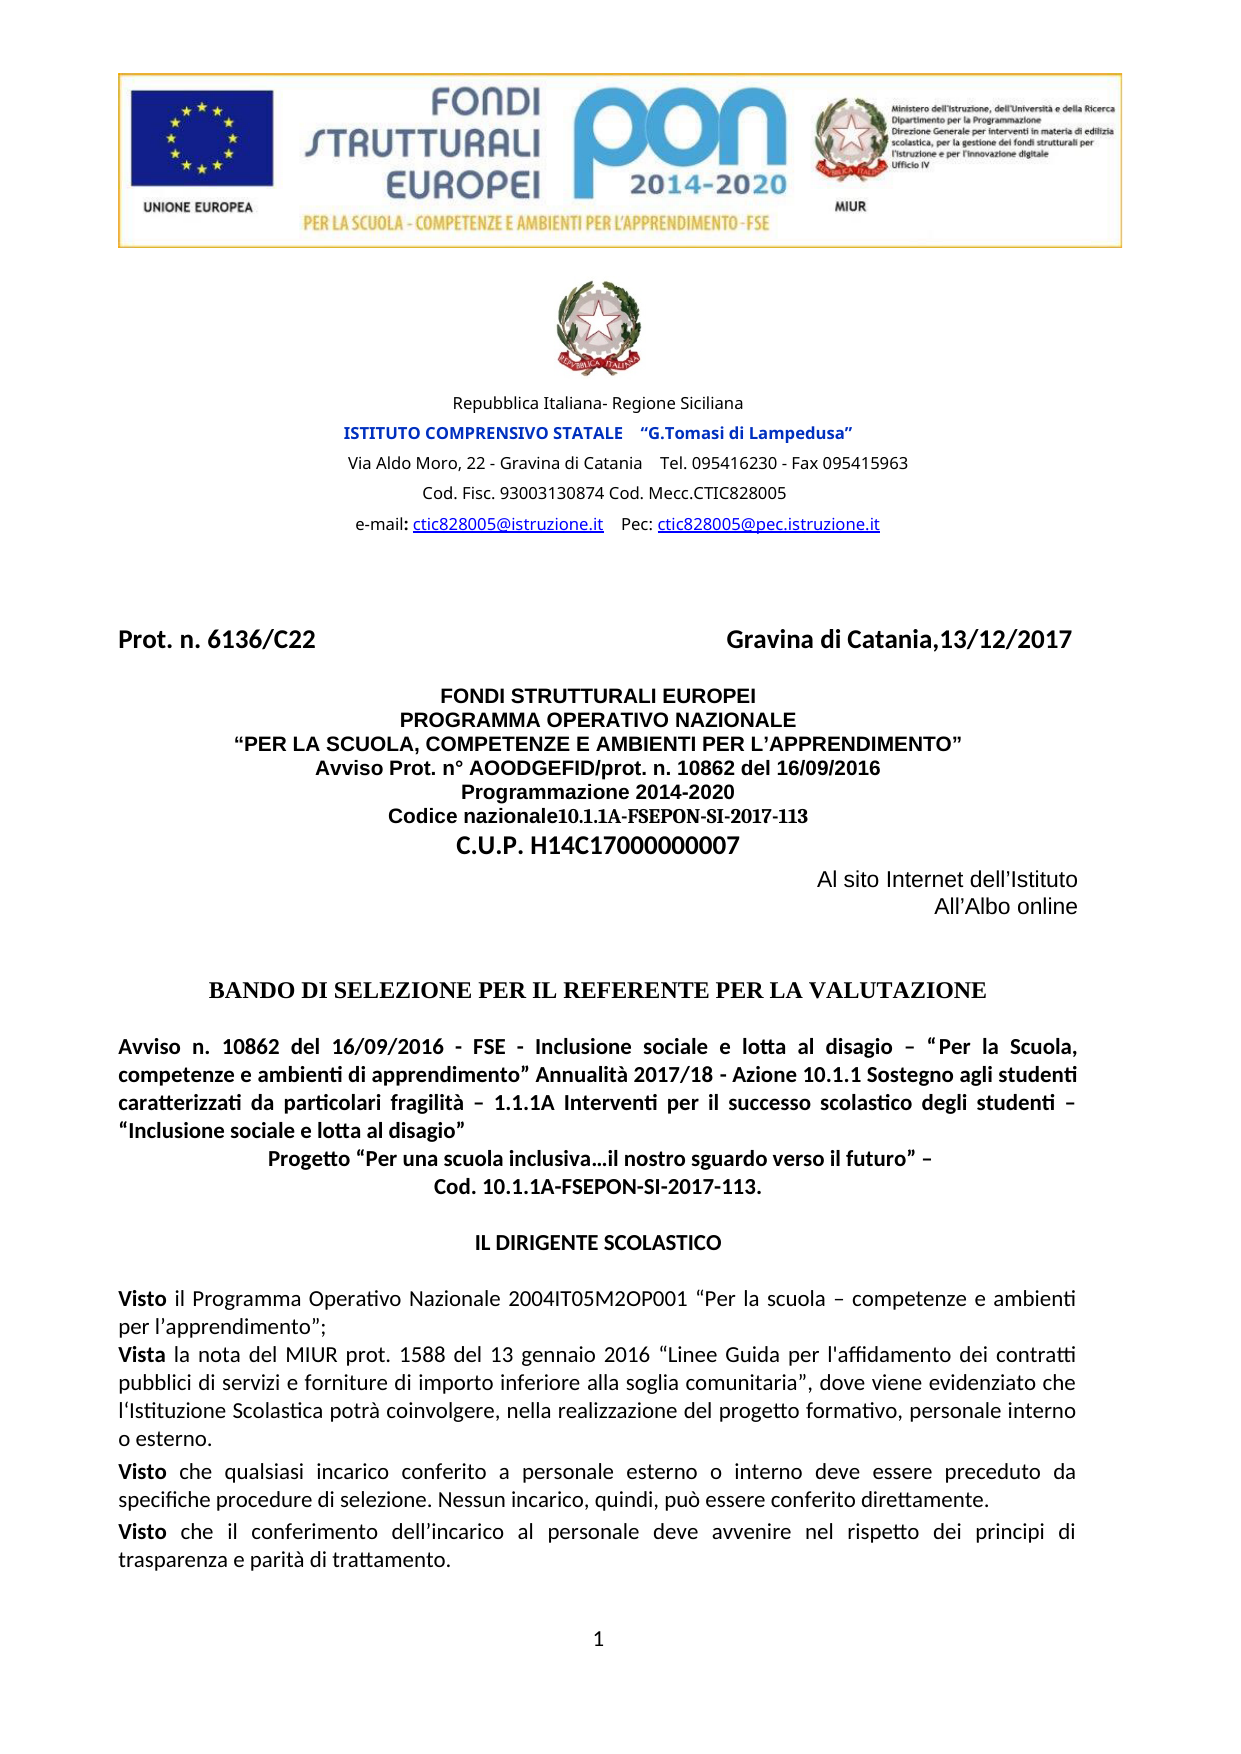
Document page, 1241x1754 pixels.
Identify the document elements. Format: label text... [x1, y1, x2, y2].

picture [553, 276, 646, 380]
text Vista la nota del MIUR prot. 1588 del 13 gennaio 2016 “Linee Guida per l'affidamento dei contratti pubblici di servizi e forniture di importo inferiore alla soglia comunitaria”, dove viene evidenziato che l‘Istituzione Scolastica potrà coinvolgere, nella realizzazione del progetto formativo, personale interno o esterno. [118, 1340, 1078, 1452]
text Visto che qualsiasi incarico conferito a personale esterno o interno deve essere preceduto da specifiche procedure di selezione. Nessun incarico, quindi, può essere conferito direttamente. [118, 1457, 1078, 1513]
text Visto che il conferimento dell’incarico al personale deve avvenire nel rispetto dei principi di trasparenza e parità di trattamento. [118, 1517, 1078, 1573]
text Codice nazionale10.1.1A-FSEPON-SI-2017-113 [118, 803, 1078, 828]
text PROGRAMMA OPERATIVO NAZIONALE [118, 708, 1078, 732]
text IL DIRIGENTE SCOLASTICO [118, 1228, 1078, 1256]
text Prot. n. 6136/C22 Gravina di Catania,13/12/2017 [118, 622, 1078, 655]
text Avviso n. 10862 del 16/09/2016 - FSE - Inclusione sociale e lotta al disagio – “Per la Scuola, competenze e ambienti di apprendimento” Annualità 2017/18 - Azione 10.1.1 Sostegno agli studenti caratterizzati da particolari fragilità – 1.1.1A Interventi per il successo scolastico degli studenti – “Inclusione sociale e lotta al disagio” [118, 1032, 1078, 1144]
text Avviso Prot. n° AOODGEFID/prot. n. 10862 del 16/09/2016 [118, 756, 1078, 779]
text Programmazione 2014-2020 [118, 779, 1078, 803]
text Visto il Programma Operativo Nazionale 2004IT05M2OP001 “Per la scuola – competenze e ambienti per l’apprendimento”; [118, 1284, 1078, 1340]
text C.U.P. H14C17000000007 [118, 828, 1078, 861]
text FONDI STRUTTURALI EUROPEI [118, 684, 1078, 708]
text “PER LA SCUOLA, COMPETENZE E AMBIENTI PER L’APPRENDIMENTO” [118, 732, 1078, 756]
text Progetto “Per una scuola inclusiva…il nostro sguardo verso il futuro” – [118, 1144, 1078, 1172]
text BANDO DI SELEZIONE PER IL REFERENTE PER LA VALUTAZIONE [118, 976, 1078, 1004]
text Al sito Internet dell’Istituto [118, 866, 1078, 893]
text All’Albo online [118, 893, 1078, 919]
text Cod. 10.1.1A-FSEPON-SI-2017-113. [118, 1172, 1078, 1200]
